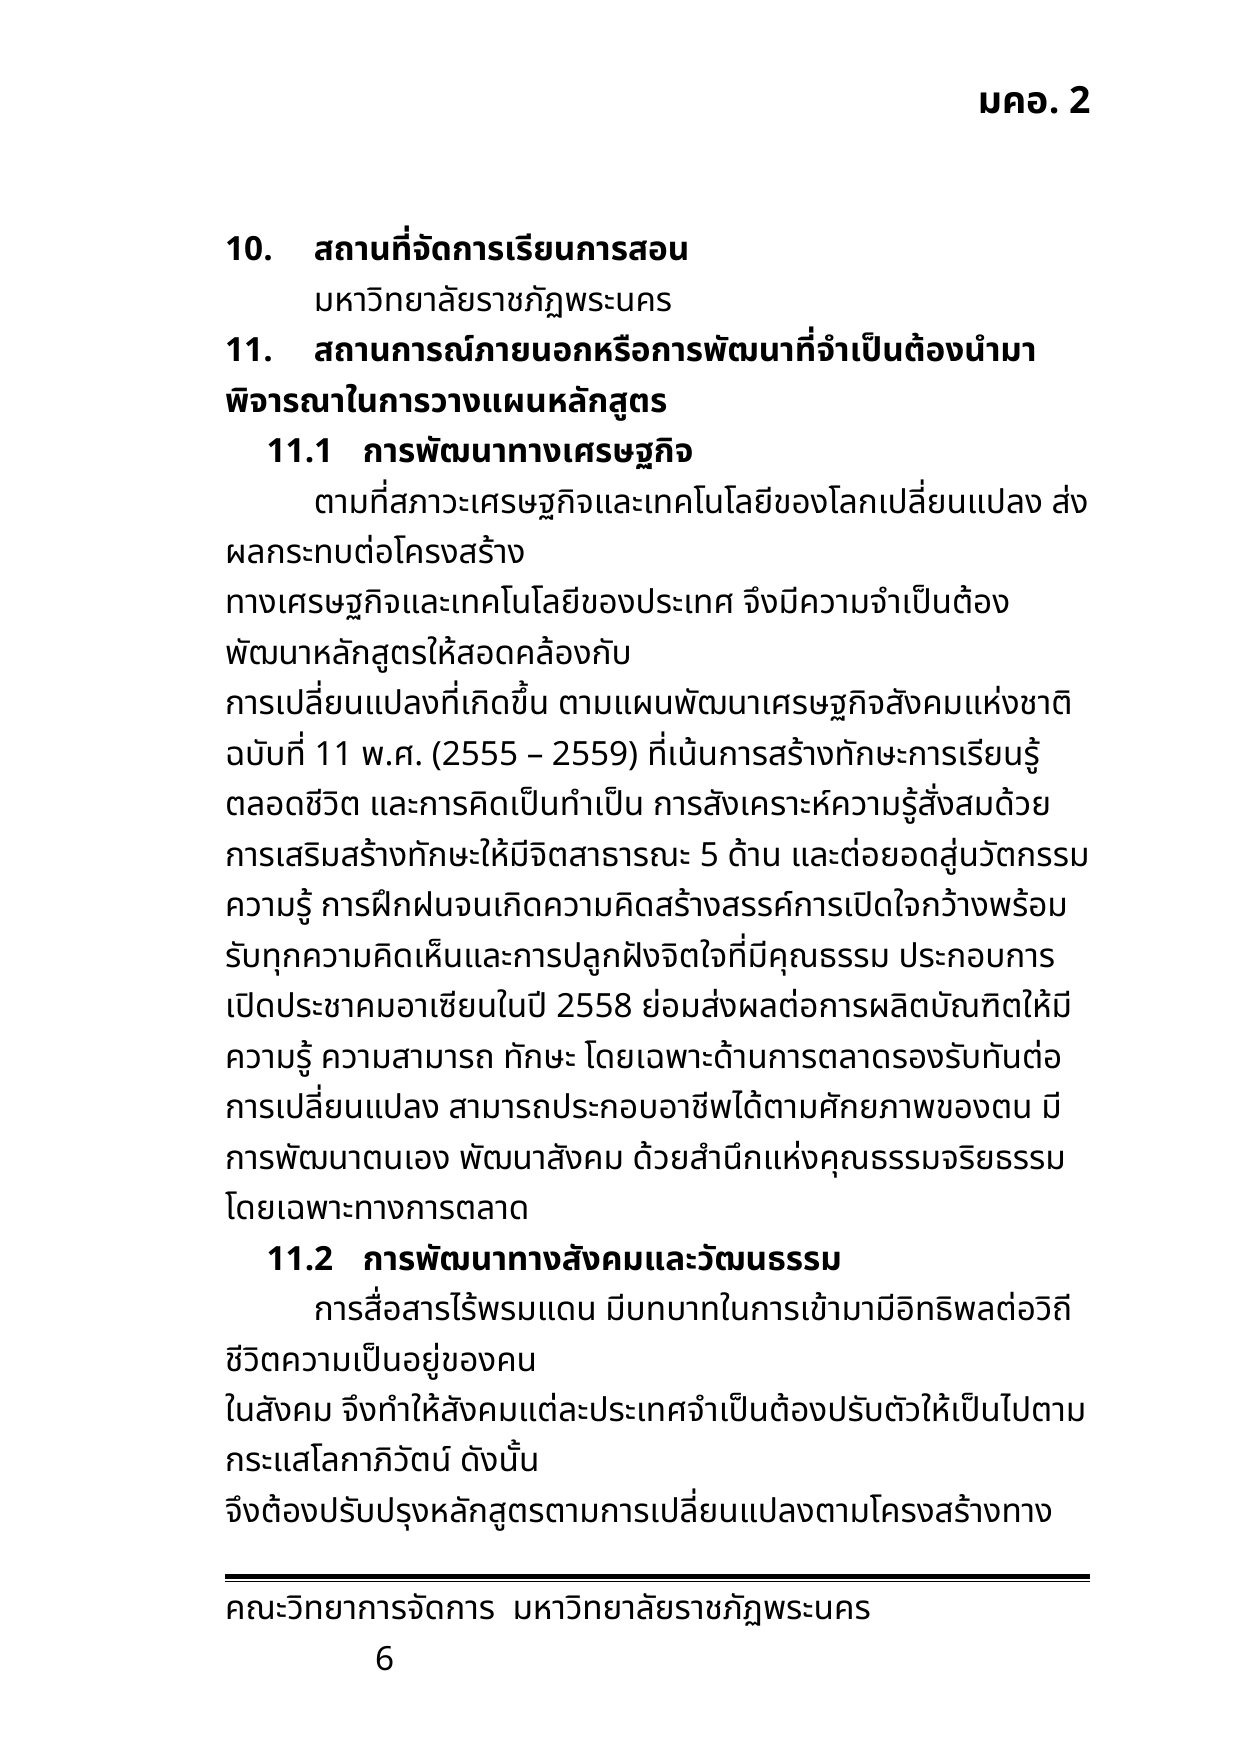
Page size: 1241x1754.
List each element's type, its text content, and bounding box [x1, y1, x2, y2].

text 11.2 การพัฒนาทางสังคมและวัฒนธรรม [225, 1234, 1090, 1285]
text ตามที่สภาวะเศรษฐกิจและเทคโนโลยีของโลกเปลี่ยนแปลง ส่งผลกระทบต่อโครงสร้าง ทางเศรษฐกิจและเทคโนโลยีของประเทศ จึงมีความจำเป็นต้องพัฒนาหลักสูตรให้สอดคล้องกับ การเปลี่ยนแปลงที่เกิดขึ้น ตามแผนพัฒนาเศรษฐกิจสังคมแห่งชาติ ฉบับที่ 11 พ.ศ. (2555 – 2559) ที่เน้นการสร้างทักษะการเรียนรู้ตลอดชีวิต และการคิดเป็นทำเป็น การสังเคราะห์ความรู้สั่งสมด้วยการเสริมสร้างทักษะให้มีจิตสาธารณะ 5 ด้าน และต่อยอดสู่นวัตกรรมความรู้ การฝึกฝนจนเกิดความคิดสร้างสรรค์การเปิดใจกว้างพร้อมรับทุกความคิดเห็นและการปลูกฝังจิตใจที่มีคุณธรรม ประกอบการเปิดประชาคมอาเซียนในปี 2558 ย่อมส่งผลต่อการผลิตบัณฑิตให้มีความรู้ ความสามารถ ทักษะ โดยเฉพาะด้านการตลาดรองรับทันต่อการเปลี่ยนแปลง สามารถประกอบอาชีพได้ตามศักยภาพของตน มีการพัฒนาตนเอง พัฒนาสังคม ด้วยสำนึกแห่งคุณธรรมจริยธรรม โดยเฉพาะทางการตลาด [225, 478, 1090, 1234]
text 11.1 การพัฒนาทางเศรษฐกิจ [225, 427, 1090, 478]
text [225, 1285, 1090, 1537]
text 11. สถานการณ์ภายนอกหรือการพัฒนาที่จำเป็นต้องนำมาพิจารณาในการวางแผนหลักสูตร [225, 326, 1090, 427]
text มหาวิทยาลัยราชภัฏพระนคร [225, 276, 1090, 326]
text 10. สถานที่จัดการเรียนการสอน [225, 225, 1090, 276]
